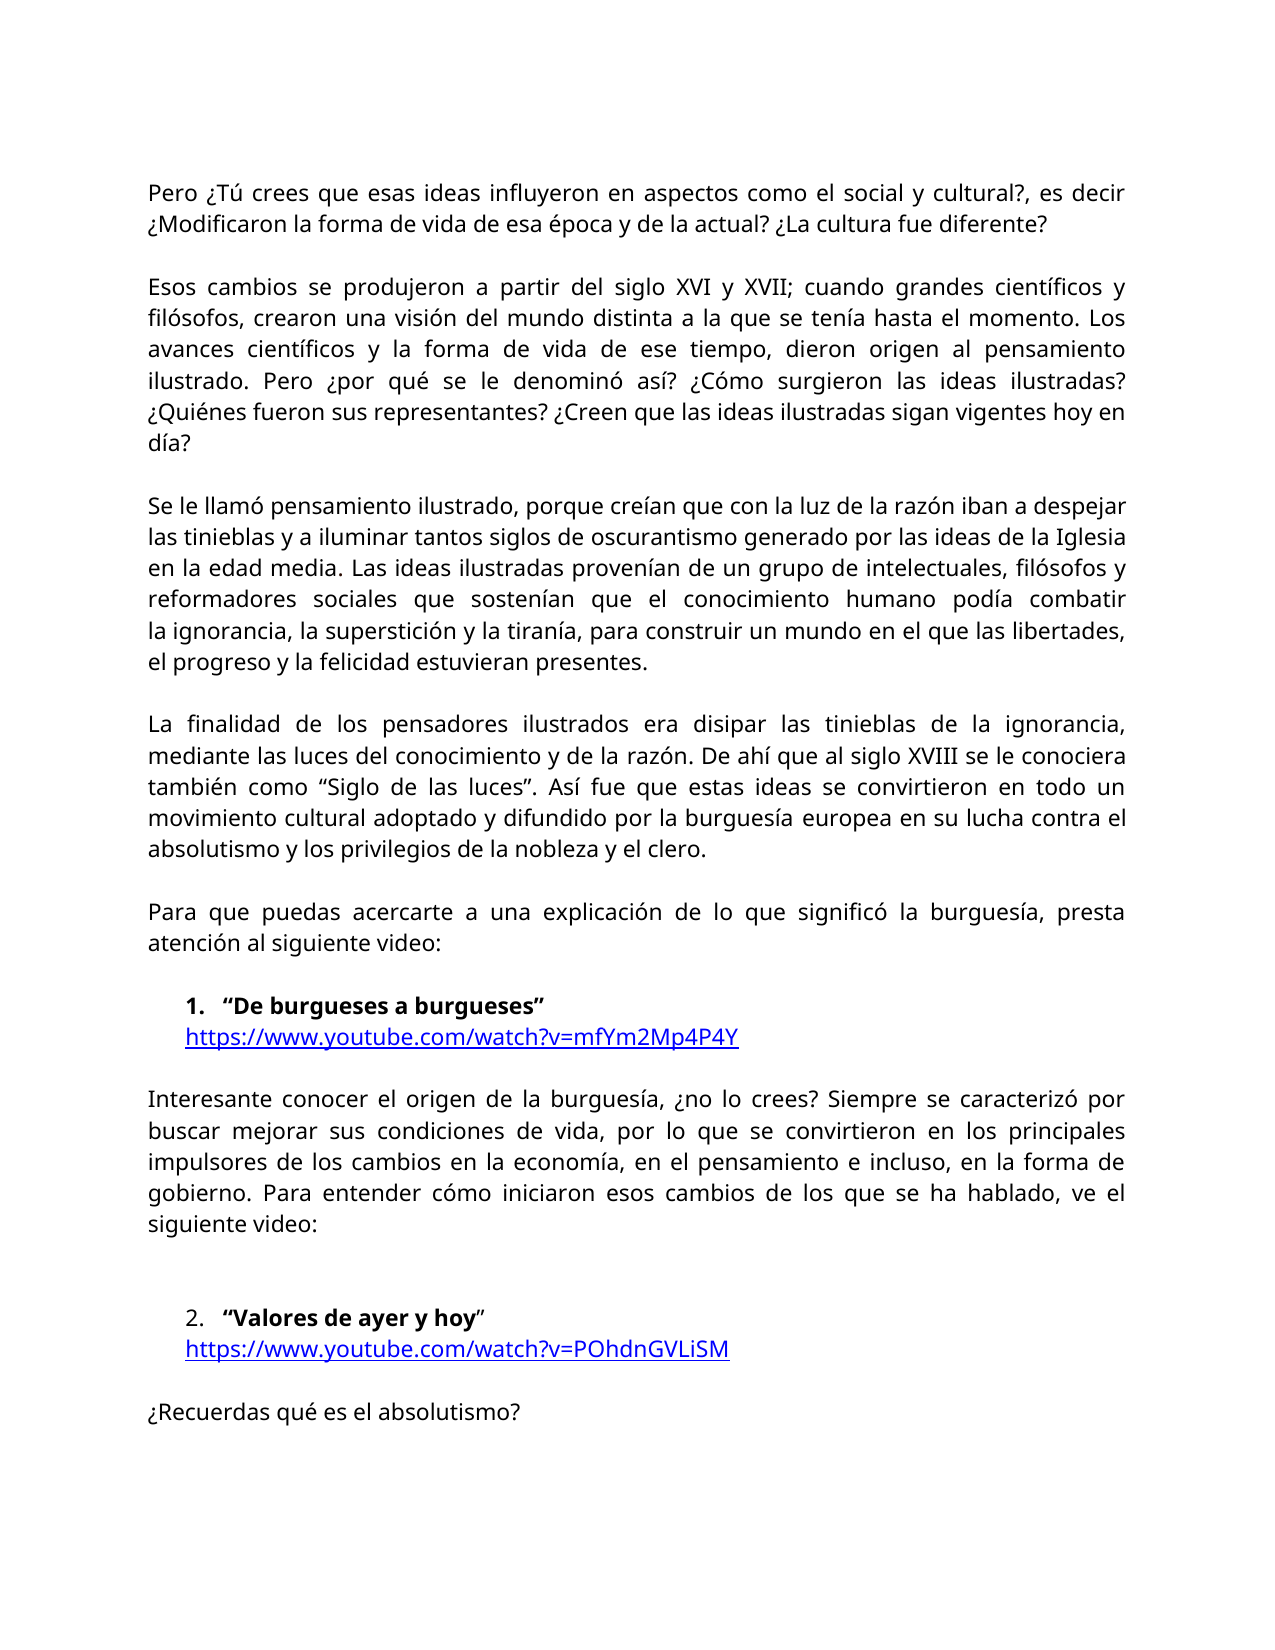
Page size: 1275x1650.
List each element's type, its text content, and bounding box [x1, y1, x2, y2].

text https://www.youtube.com/watch?v=mfYm2Mp4P4Y [148, 1021, 1127, 1052]
text Se le llamó pensamiento ilustrado, porque creían que con la luz de la razón iban a despejar las tinieblas y a iluminar tantos siglos de oscurantismo generado por las ideas de la Iglesia en la edad media. Las ideas ilustradas provenían de un grupo de intelectuales, filósofos y reformadores sociales que sostenían que el conocimiento humano podía combatir la ignorancia, la superstición y la tiranía, para construir un mundo en el que las libertades, el progreso y la felicidad estuvieran presentes. [148, 490, 1127, 677]
text Interesante conocer el origen de la burguesía, ¿no lo crees? Siempre se caracterizó por buscar mejorar sus condiciones de vida, por lo que se convirtieron en los principales impulsores de los cambios en la economía, en el pensamiento e incluso, en la forma de gobierno. Para entender cómo iniciaron esos cambios de los que se ha hablado, ve el siguiente video: [148, 1083, 1127, 1240]
text Para que puedas acercarte a una explicación de lo que significó la burguesía, presta atención al siguiente video: [148, 896, 1127, 958]
text Esos cambios se produjeron a partir del siglo XVI y XVII; cuando grandes científicos y filósofos, crearon una visión del mundo distinta a la que se tenía hasta el momento. Los avances científicos y la forma de vida de ese tiempo, dieron origen al pensamiento ilustrado. Pero ¿por qué se le denominó así? ¿Cómo surgieron las ideas ilustradas? ¿Quiénes fueron sus representantes? ¿Creen que las ideas ilustradas sigan vigentes hoy en día? [148, 271, 1127, 458]
text Pero ¿Tú crees que esas ideas influyeron en aspectos como el social y cultural?, es decir ¿Modificaron la forma de vida de esa época y de la actual? ¿La cultura fue diferente? [148, 177, 1127, 240]
text La finalidad de los pensadores ilustrados era disipar las tinieblas de la ignorancia, mediante las luces del conocimiento y de la razón. De ahí que al siglo XVIII se le conociera también como “Siglo de las luces”. Así fue que estas ideas se convirtieron en todo un movimiento cultural adoptado y difundido por la burguesía europea en su lucha contra el absolutismo y los privilegios de la nobleza y el clero. [148, 708, 1127, 865]
text ¿Recuerdas qué es el absolutismo? [148, 1396, 1127, 1427]
text https://www.youtube.com/watch?v=POhdnGVLiSM [148, 1333, 1127, 1365]
list “De burgueses a burgueses” [185, 990, 1127, 1021]
list “Valores de ayer y hoy” [185, 1302, 1127, 1333]
